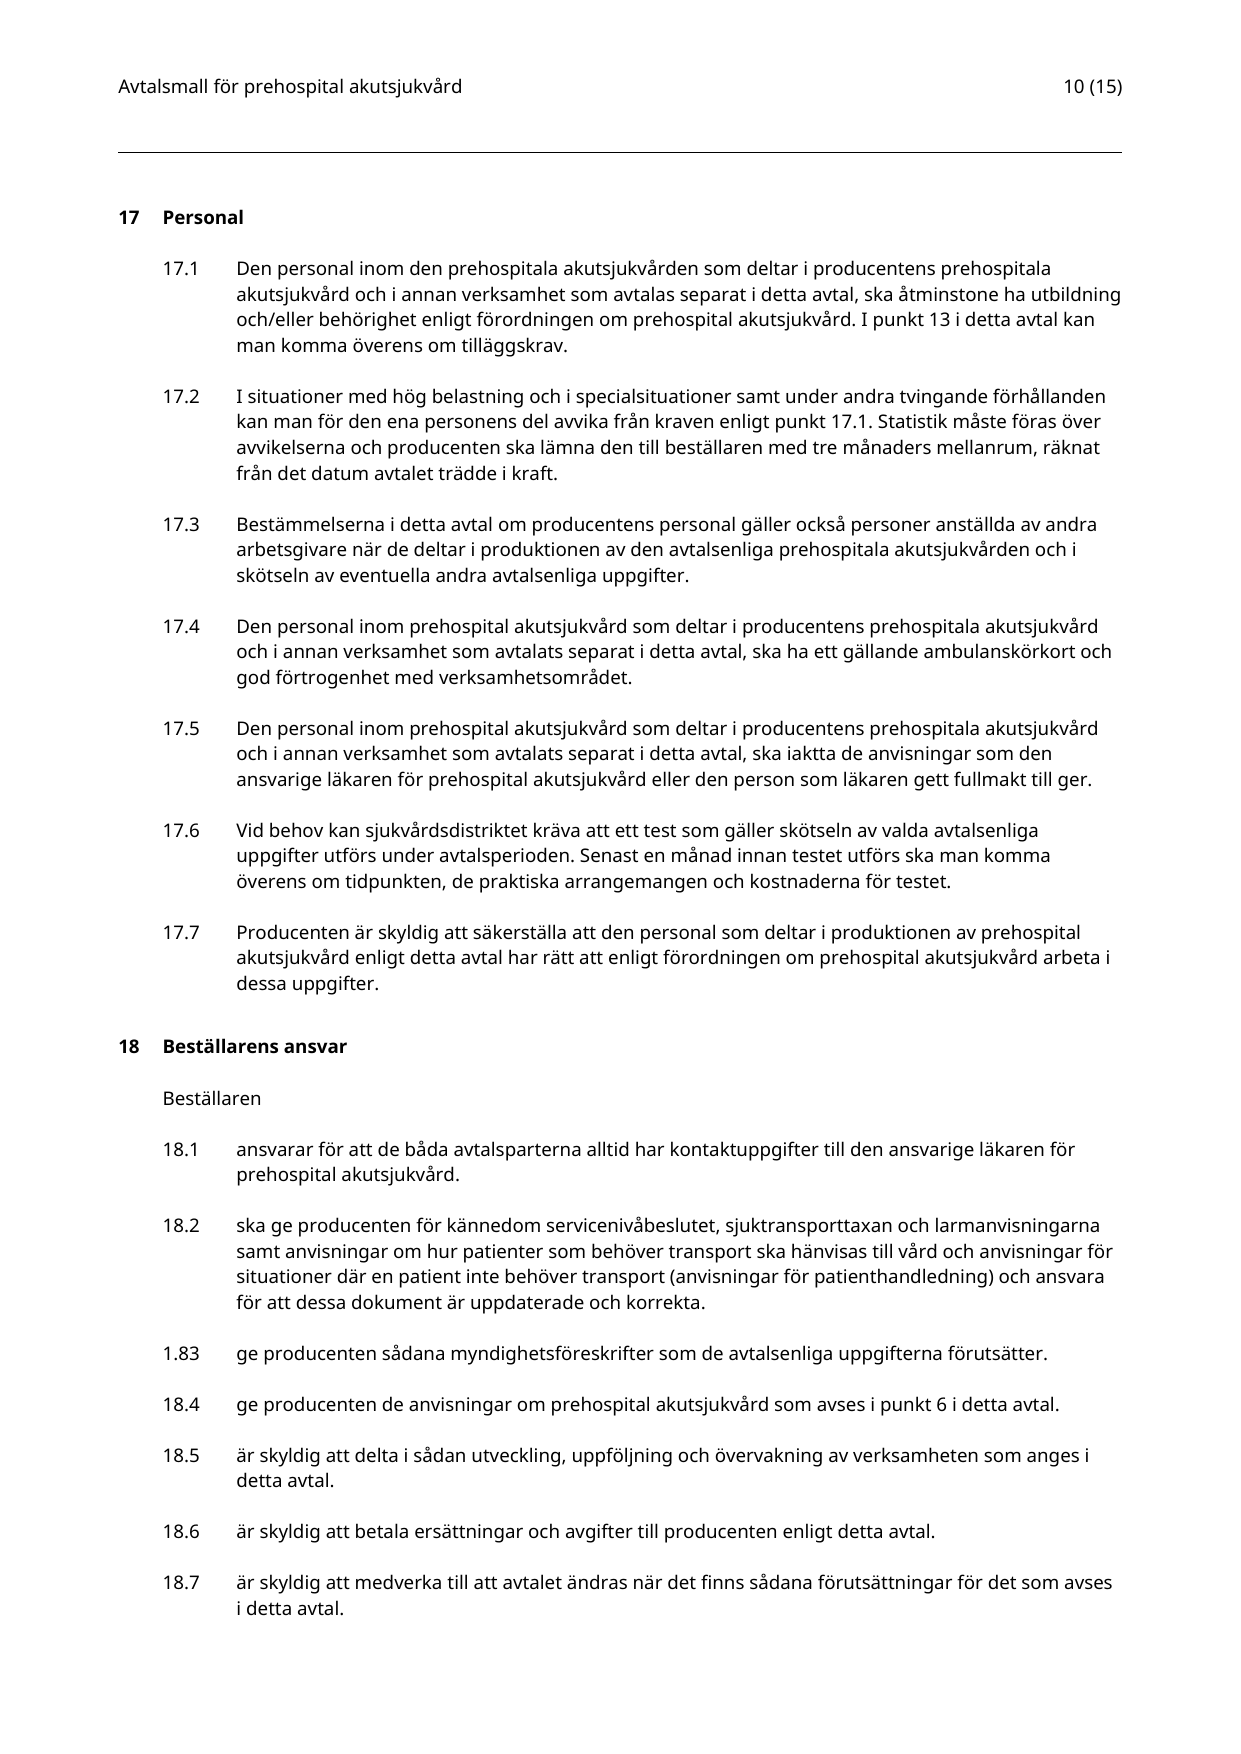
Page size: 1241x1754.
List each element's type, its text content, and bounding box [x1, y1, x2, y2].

text 18.1 ansvarar för att de båda avtalsparterna alltid har kontaktuppgifter till den ansvarige läkaren för prehospital akutsjukvård. [162, 1136, 1122, 1187]
text 17.3 Bestämmelserna i detta avtal om producentens personal gäller också personer anställda av andra arbetsgivare när de deltar i produktionen av den avtalsenliga prehospitala akutsjukvården och i skötseln av eventuella andra avtalsenliga uppgifter. [162, 511, 1122, 587]
text 18.4 ge producenten de anvisningar om prehospital akutsjukvård som avses i punkt 6 i detta avtal. [162, 1391, 1122, 1417]
text 17.2 I situationer med hög belastning och i specialsituationer samt under andra tvingande förhållanden kan man för den ena personens del avvika från kraven enligt punkt 17.1. Statistik måste föras över avvikelserna och producenten ska lämna den till beställaren med tre månaders mellanrum, räknat från det datum avtalet trädde i kraft. [162, 383, 1122, 485]
text 1.83 ge producenten sådana myndighetsföreskrifter som de avtalsenliga uppgifterna förutsätter. [162, 1340, 1122, 1366]
text 17.7 Producenten är skyldig att säkerställa att den personal som deltar i produktionen av prehospital akutsjukvård enligt detta avtal har rätt att enligt förordningen om prehospital akutsjukvård arbeta i dessa uppgifter. [162, 919, 1122, 996]
text 17.5 Den personal inom prehospital akutsjukvård som deltar i producentens prehospitala akutsjukvård och i annan verksamhet som avtalats separat i detta avtal, ska iaktta de anvisningar som den ansvarige läkaren för prehospital akutsjukvård eller den person som läkaren gett fullmakt till ger. [162, 715, 1122, 792]
text 18.6 är skyldig att betala ersättningar och avgifter till producenten enligt detta avtal. [162, 1519, 1122, 1544]
text 18.2 ska ge producenten för kännedom servicenivåbeslutet, sjuktransporttaxan och larmanvisningarna samt anvisningar om hur patienter som behöver transport ska hänvisas till vård och anvisningar för situationer där en patient inte behöver transport (anvisningar för patienthandledning) och ansvara för att dessa dokument är uppdaterade och korrekta. [162, 1212, 1122, 1314]
text 17 Personal [118, 204, 1122, 230]
text 18.5 är skyldig att delta i sådan utveckling, uppföljning och övervakning av verksamheten som anges i detta avtal. [162, 1442, 1122, 1493]
text 18 Beställarens ansvar [118, 1034, 1122, 1059]
text Beställaren [162, 1085, 1122, 1110]
text 17.6 Vid behov kan sjukvårdsdistriktet kräva att ett test som gäller skötseln av valda avtalsenliga uppgifter utförs under avtalsperioden. Senast en månad innan testet utförs ska man komma överens om tidpunkten, de praktiska arrangemangen och kostnaderna för testet. [162, 817, 1122, 894]
text 18.7 är skyldig att medverka till att avtalet ändras när det finns sådana förutsättningar för det som avses i detta avtal. [162, 1570, 1122, 1621]
text 17.1 Den personal inom den prehospitala akutsjukvården som deltar i producentens prehospitala akutsjukvård och i annan verksamhet som avtalas separat i detta avtal, ska åtminstone ha utbildning och/eller behörighet enligt förordningen om prehospital akutsjukvård. I punkt 13 i detta avtal kan man komma överens om tilläggskrav. [162, 256, 1122, 358]
text 17.4 Den personal inom prehospital akutsjukvård som deltar i producentens prehospitala akutsjukvård och i annan verksamhet som avtalats separat i detta avtal, ska ha ett gällande ambulanskörkort och god förtrogenhet med verksamhetsområdet. [162, 613, 1122, 689]
